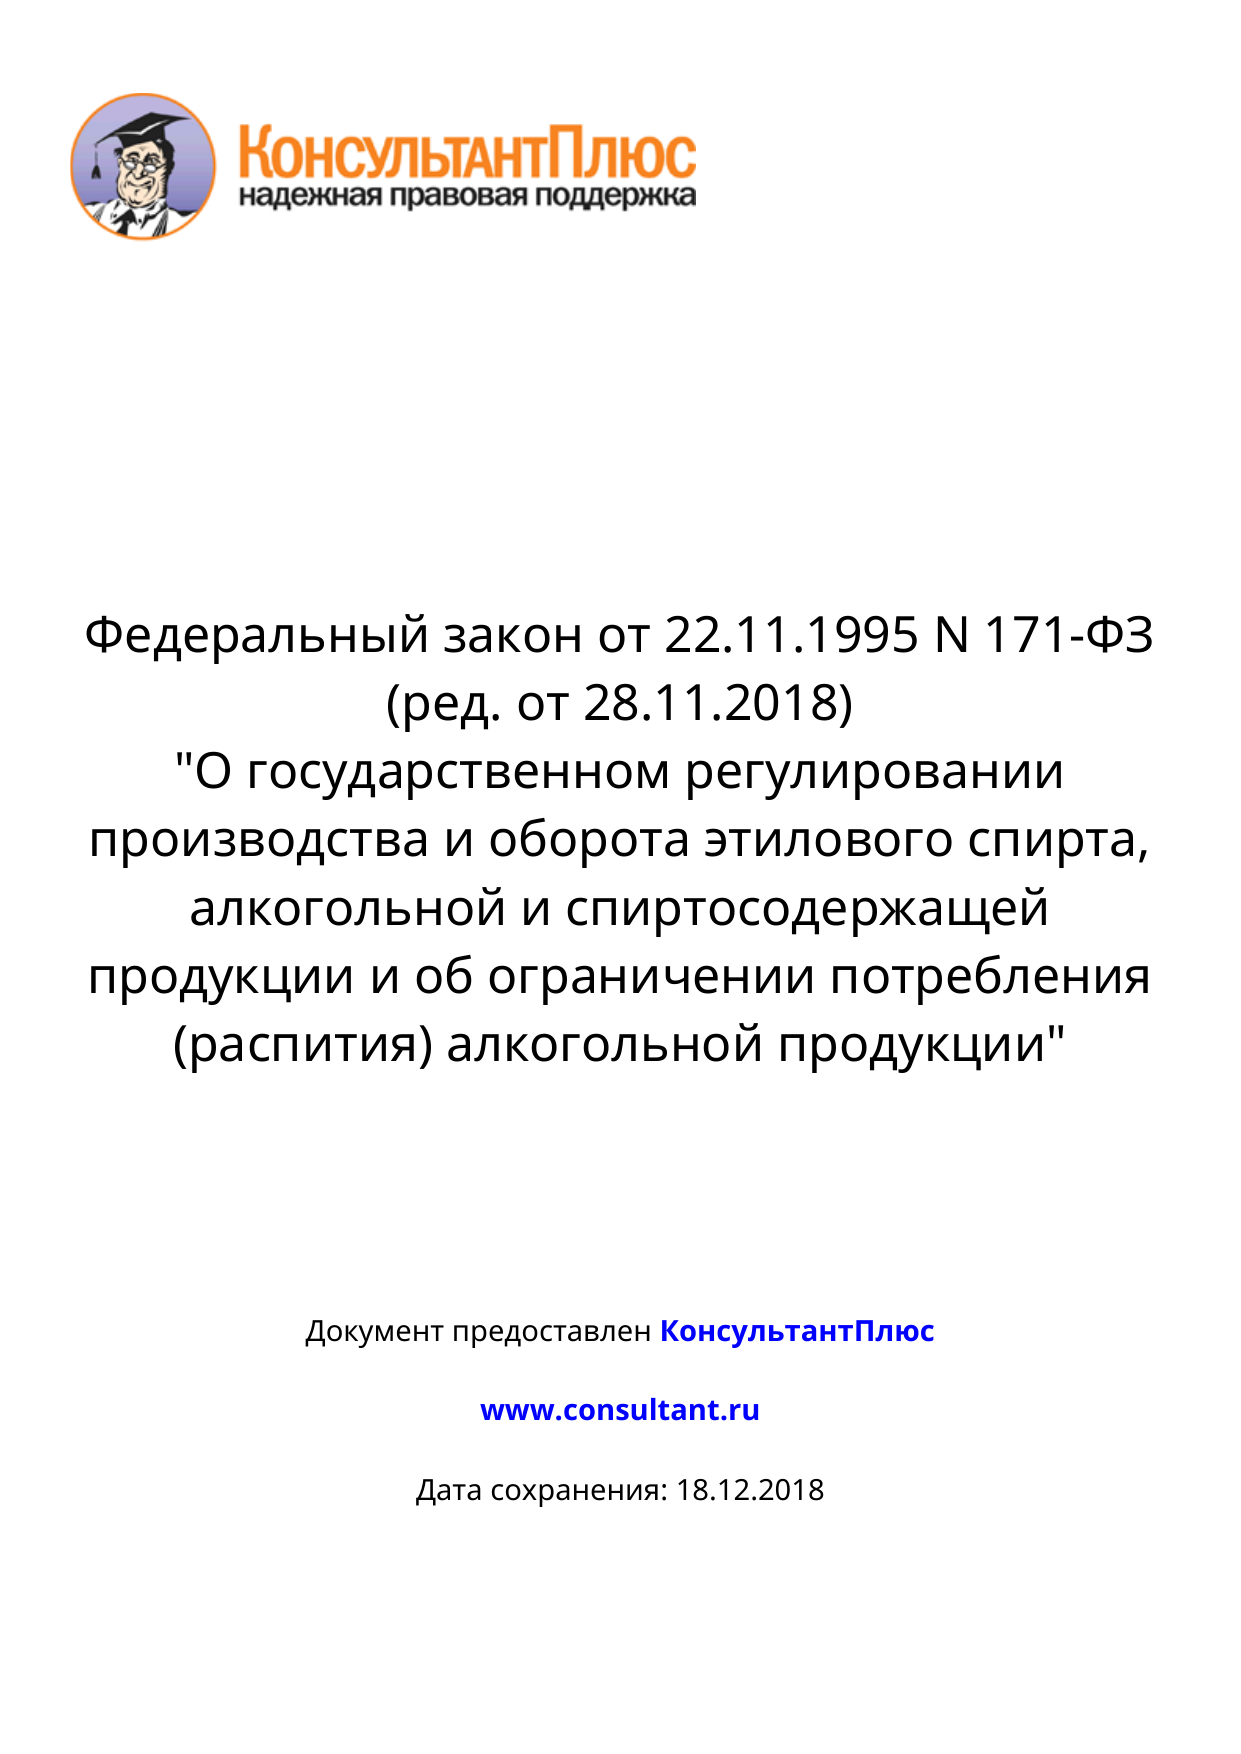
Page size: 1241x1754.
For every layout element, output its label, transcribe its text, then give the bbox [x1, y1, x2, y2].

picture [70, 93, 696, 243]
table_cell Документ предоставлен КонсультантПлюс www.consultant.ru Дата сохранения: 18.12.2018 [62, 1272, 1178, 1587]
table_cell Федеральный закон от 22.11.1995 N 171-ФЗ (ред. от 28.11.2018) "О государственном регулировании производства и оборота этилового спирта, алкогольной и спиртосодержащей продукции и об ограничении потребления (распития) алкогольной продукции" [62, 403, 1178, 1272]
table_header [62, 88, 1178, 403]
